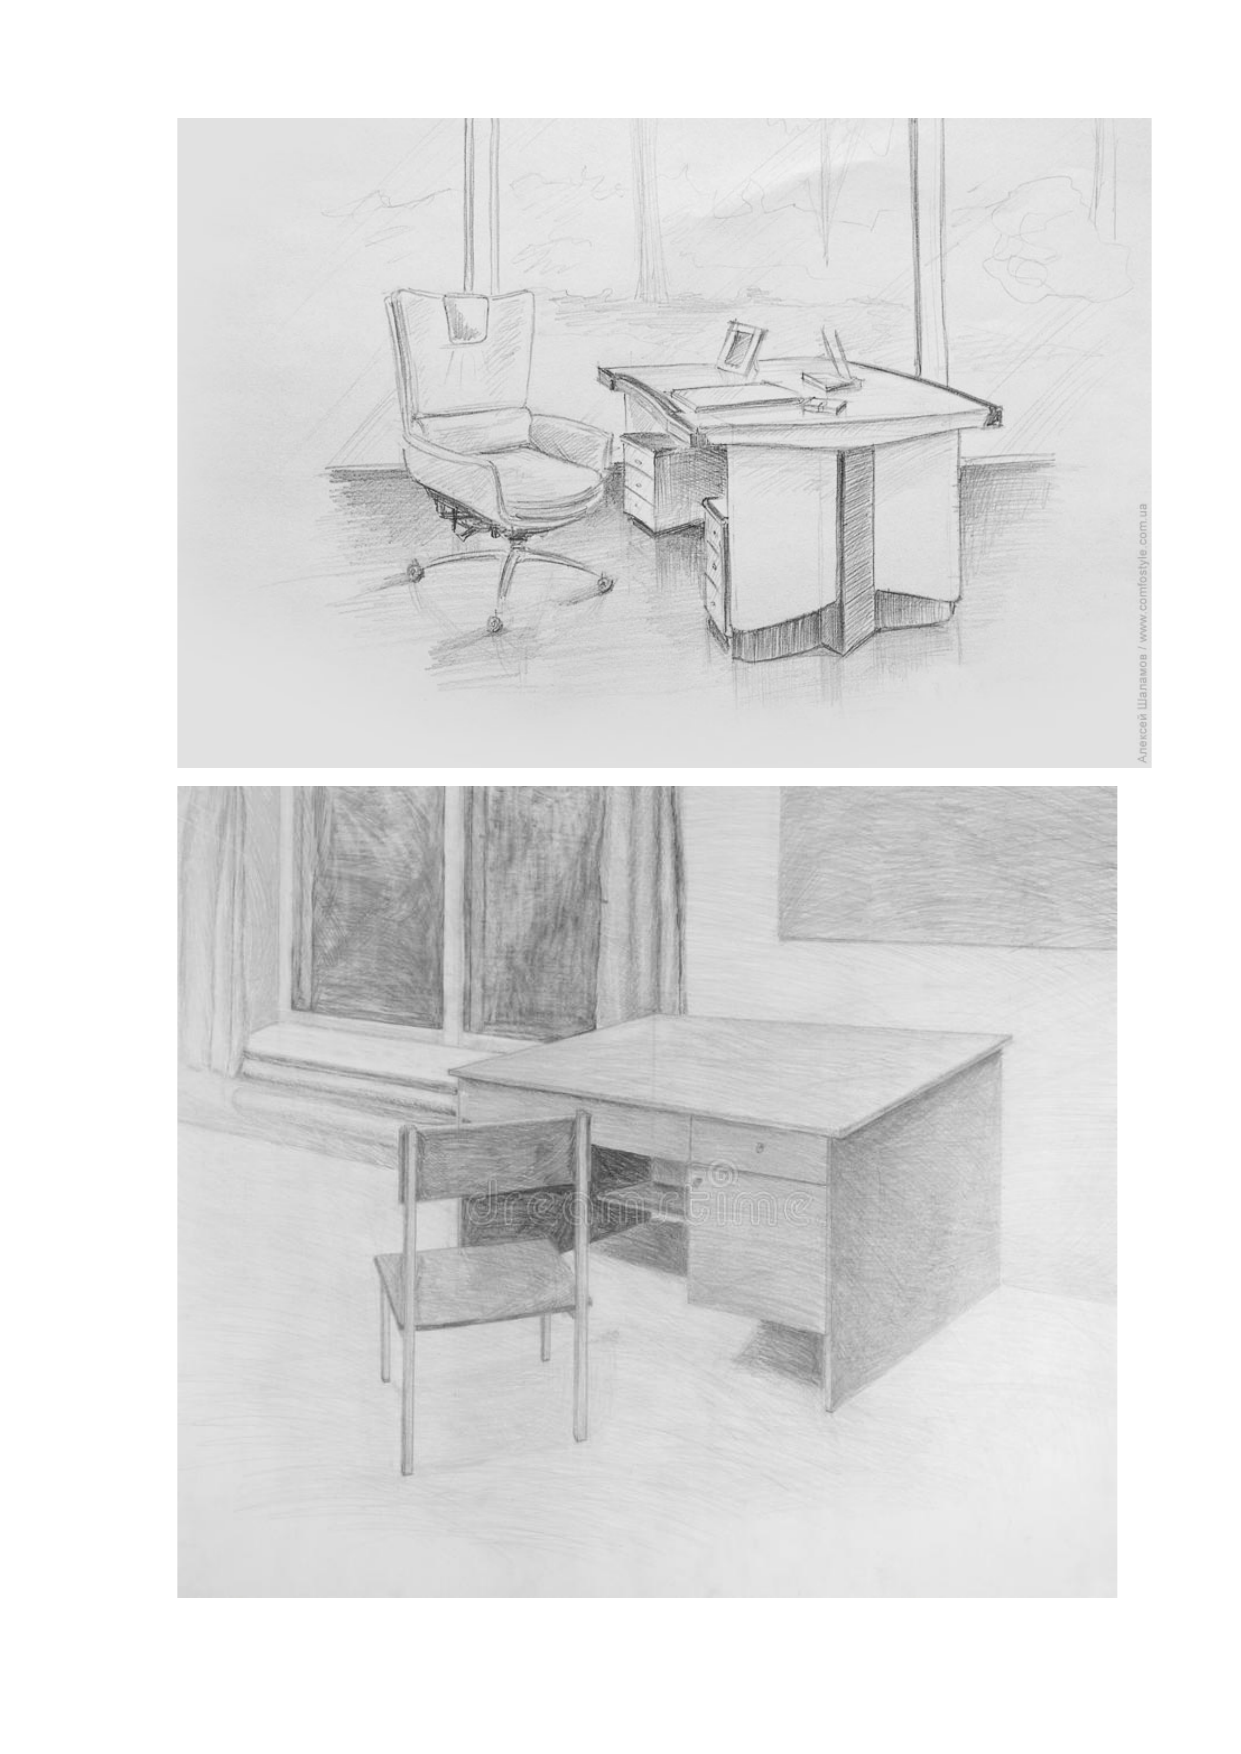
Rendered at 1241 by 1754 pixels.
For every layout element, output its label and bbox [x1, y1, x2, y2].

picture [177, 786, 1118, 1598]
picture [177, 118, 1152, 768]
